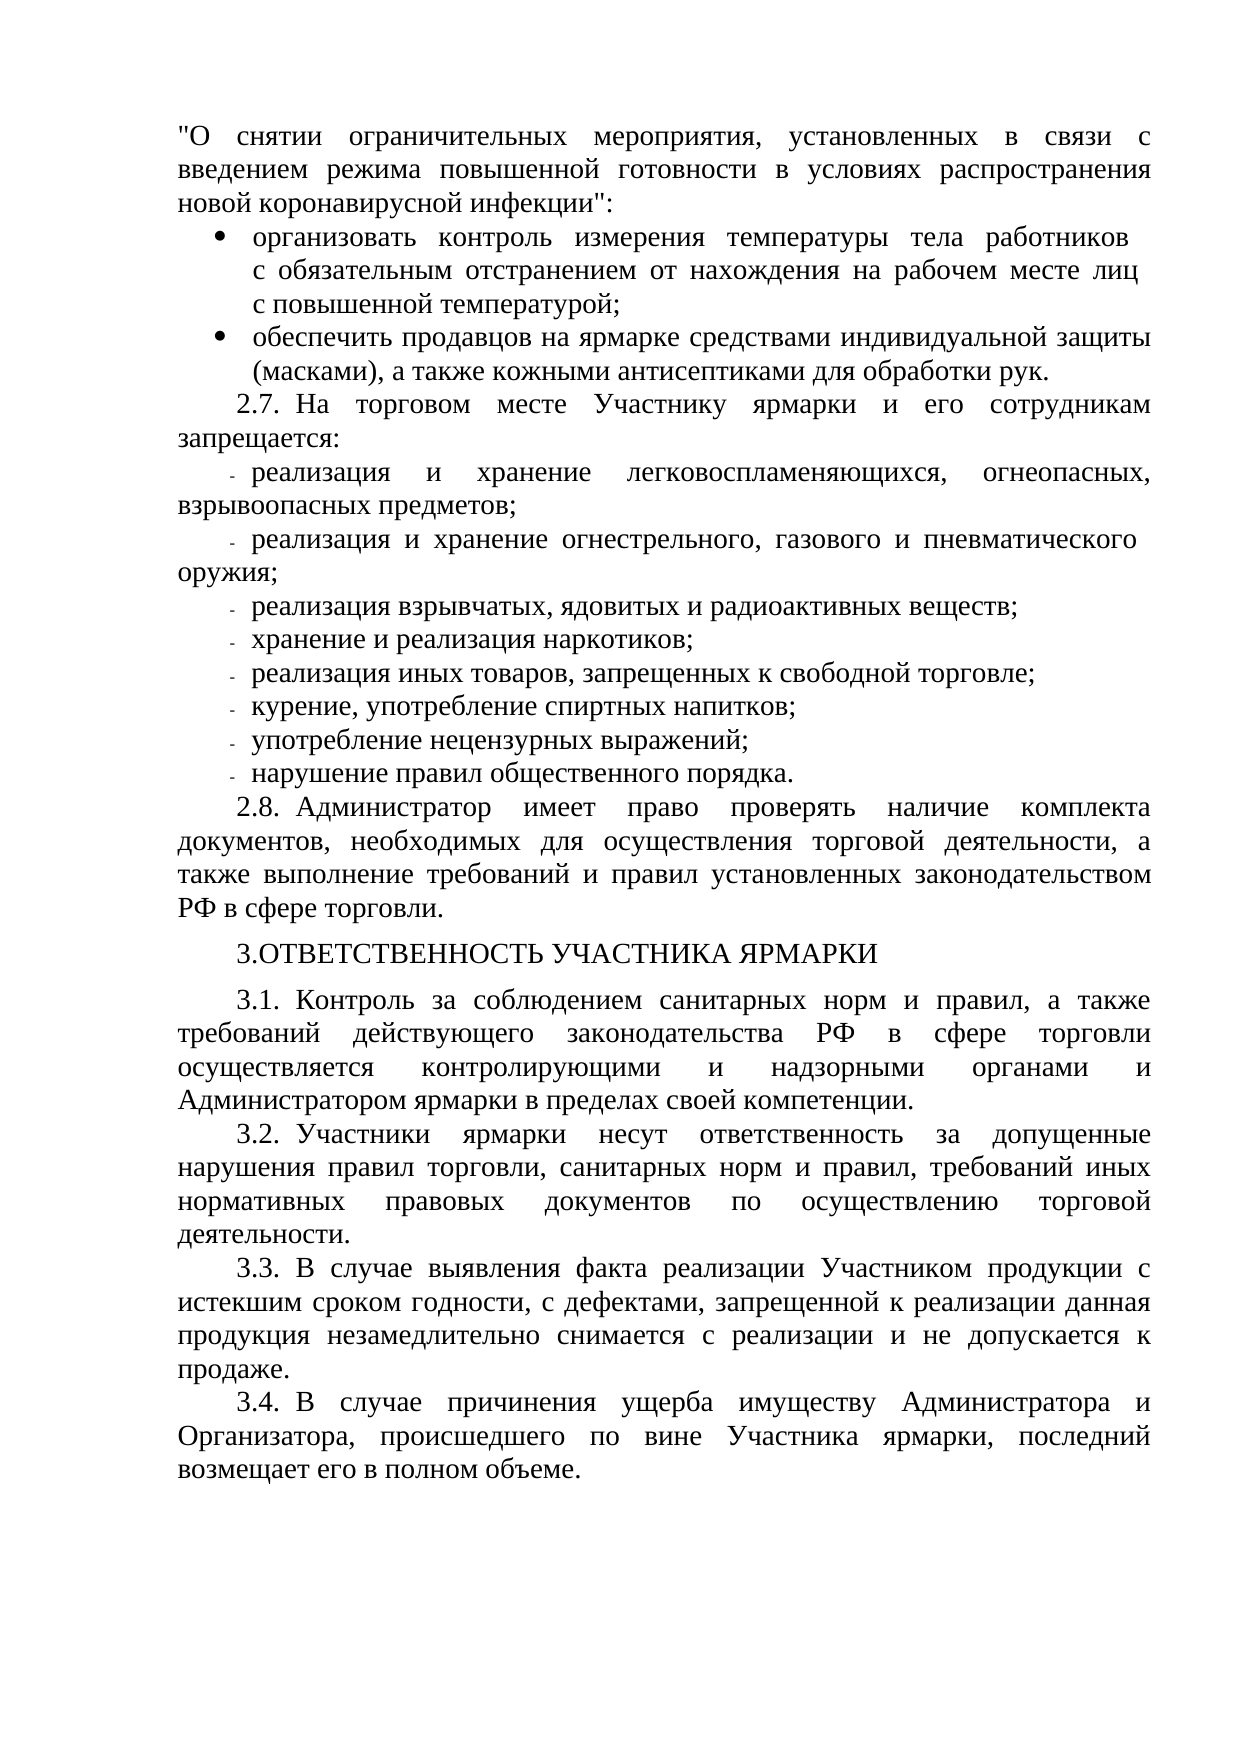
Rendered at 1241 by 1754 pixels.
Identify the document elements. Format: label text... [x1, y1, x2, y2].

list В случае выявления факта реализации Участником продукции с истекшим сроком годности, с дефектами, запрещенной к реализации данная продукция незамедлительно снимается с реализации и не допускается к продаже. [177, 1250, 1152, 1384]
subtitle организовать контроль измерения температуры тела работников с обязательным отстранением от нахождения на рабочем месте лиц с повышенной температурой; [215, 219, 1152, 319]
list нарушение правил общественного порядка. [177, 756, 1152, 789]
list употребление нецензурных выражений; [177, 722, 1152, 756]
list реализация взрывчатых, ядовитых и радиоактивных веществ; [177, 588, 1152, 621]
subtitle обеспечить продавцов на ярмарке средствами индивидуальной защиты (масками), а также кожными антисептиками для обработки рук. [215, 319, 1152, 387]
list реализация и хранение огнестрельного, газового и пневматического оружия; [177, 521, 1152, 588]
list реализация иных товаров, запрещенных к свободной торговле; [177, 655, 1152, 688]
list На торговом месте Участнику ярмарки и его сотрудникам запрещается: [177, 387, 1152, 454]
list Администратор имеет право проверять наличие комплекта документов, необходимых для осуществления торговой деятельности, а также выполнение требований и правил установленных законодательством РФ в сфере торговли. [177, 789, 1152, 923]
list хранение и реализация наркотиков; [177, 621, 1152, 655]
list курение, употребление спиртных напитков; [177, 688, 1152, 722]
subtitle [177, 118, 1152, 219]
list В случае причинения ущерба имуществу Администратора и Организатора, происшедшего по вине Участника ярмарки, последний возмещает его в полном объеме. [177, 1384, 1152, 1485]
list реализация и хранение легковоспламеняющихся, огнеопасных, взрывоопасных предметов; [177, 454, 1152, 521]
list Участники ярмарки несут ответственность за допущенные нарушения правил торговли, санитарных норм и правил, требований иных нормативных правовых документов по осуществлению торговой деятельности. [177, 1116, 1152, 1250]
list Контроль за соблюдением санитарных норм и правил, а также требований действующего законодательства РФ в сфере торговли осуществляется контролирующими и надзорными органами и Администратором ярмарки в пределах своей компетенции. [177, 982, 1152, 1116]
list ОТВЕТСТВЕННОСТЬ УЧАСТНИКА ЯРМАРКИ [177, 936, 1152, 969]
